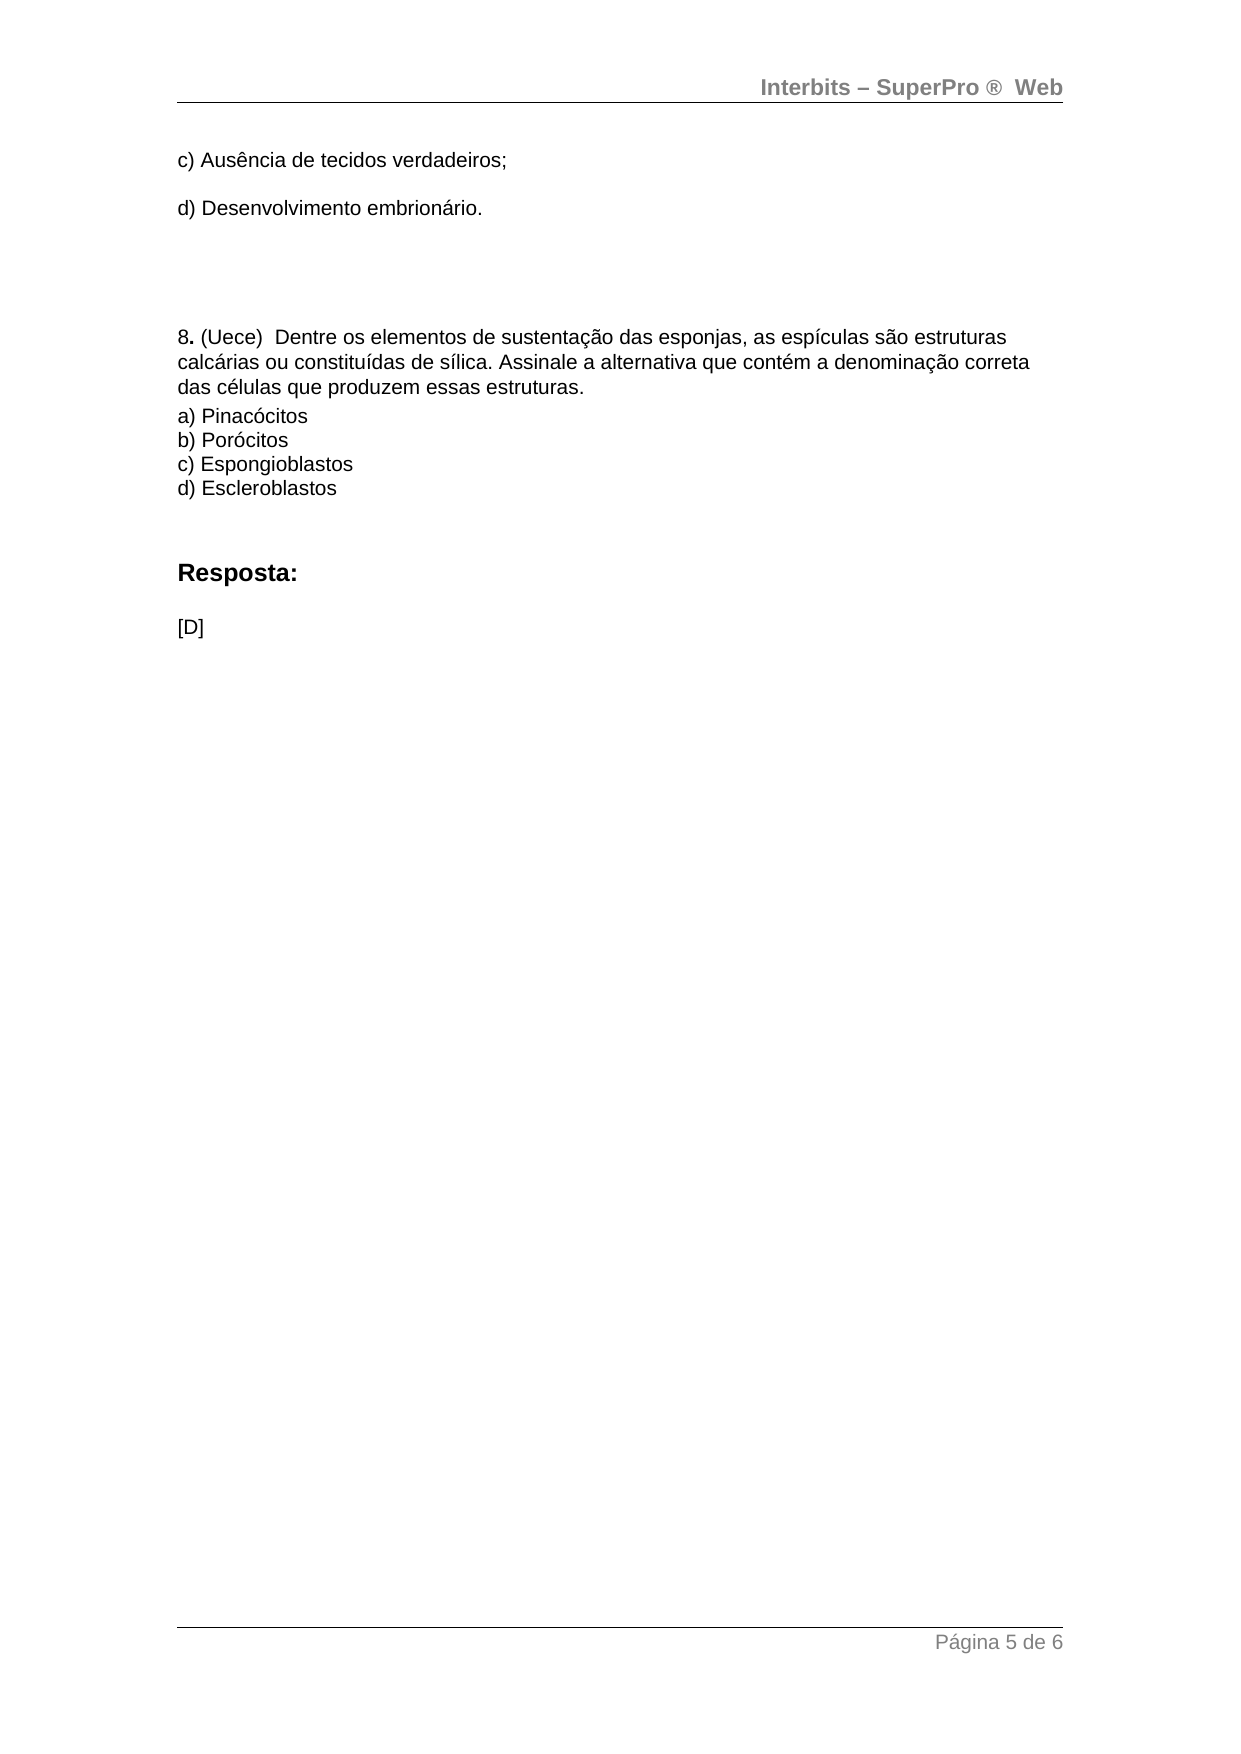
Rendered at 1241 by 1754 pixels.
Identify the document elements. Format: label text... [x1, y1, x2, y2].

text 8. (Uece) Dentre os elementos de sustentação das esponjas, as espículas são estruturas calcárias ou constituídas de sílica. Assinale a alternativa que contém a denominação correta das células que produzem essas estruturas. [177, 325, 1063, 399]
text d) Escleroblastos [177, 476, 1063, 500]
text c) Ausência de tecidos verdadeiros; [177, 148, 1063, 172]
text [D] [177, 615, 1063, 639]
text Resposta: [177, 558, 1063, 586]
text d) Desenvolvimento embrionário. [177, 196, 1063, 219]
text a) Pinacócitos [177, 404, 1063, 428]
text b) Porócitos [177, 428, 1063, 452]
text c) Espongioblastos [177, 452, 1063, 476]
